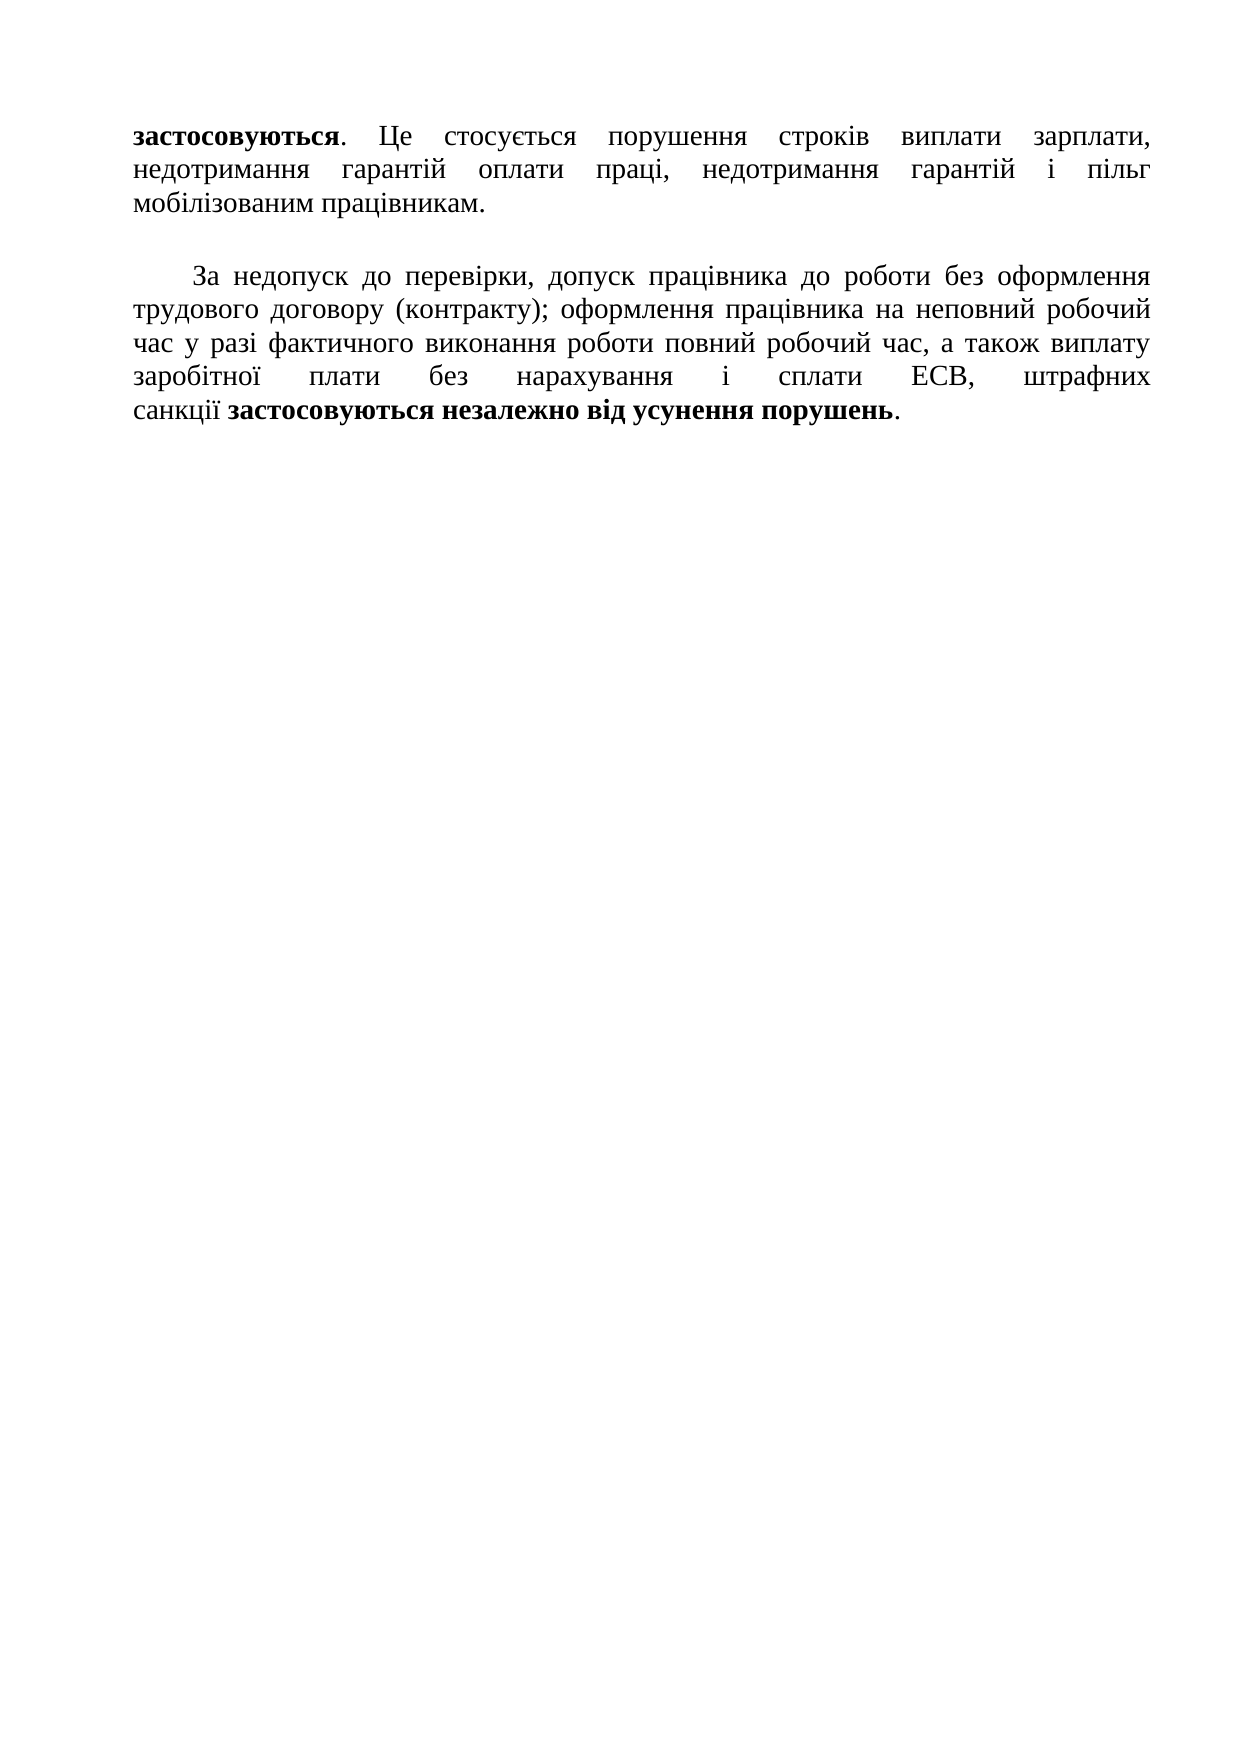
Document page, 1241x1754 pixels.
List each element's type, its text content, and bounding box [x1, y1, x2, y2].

text За недопуск до перевірки, допуск працівника до роботи без оформлення трудового договору (контракту); оформлення працівника на неповний робочий час у разі фактичного виконання роботи повний робочий час, а також виплату заробітної плати без нарахування і сплати ЕСВ, штрафних санкції застосовуються незалежно від усунення порушень. [133, 258, 1152, 426]
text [133, 118, 1152, 219]
